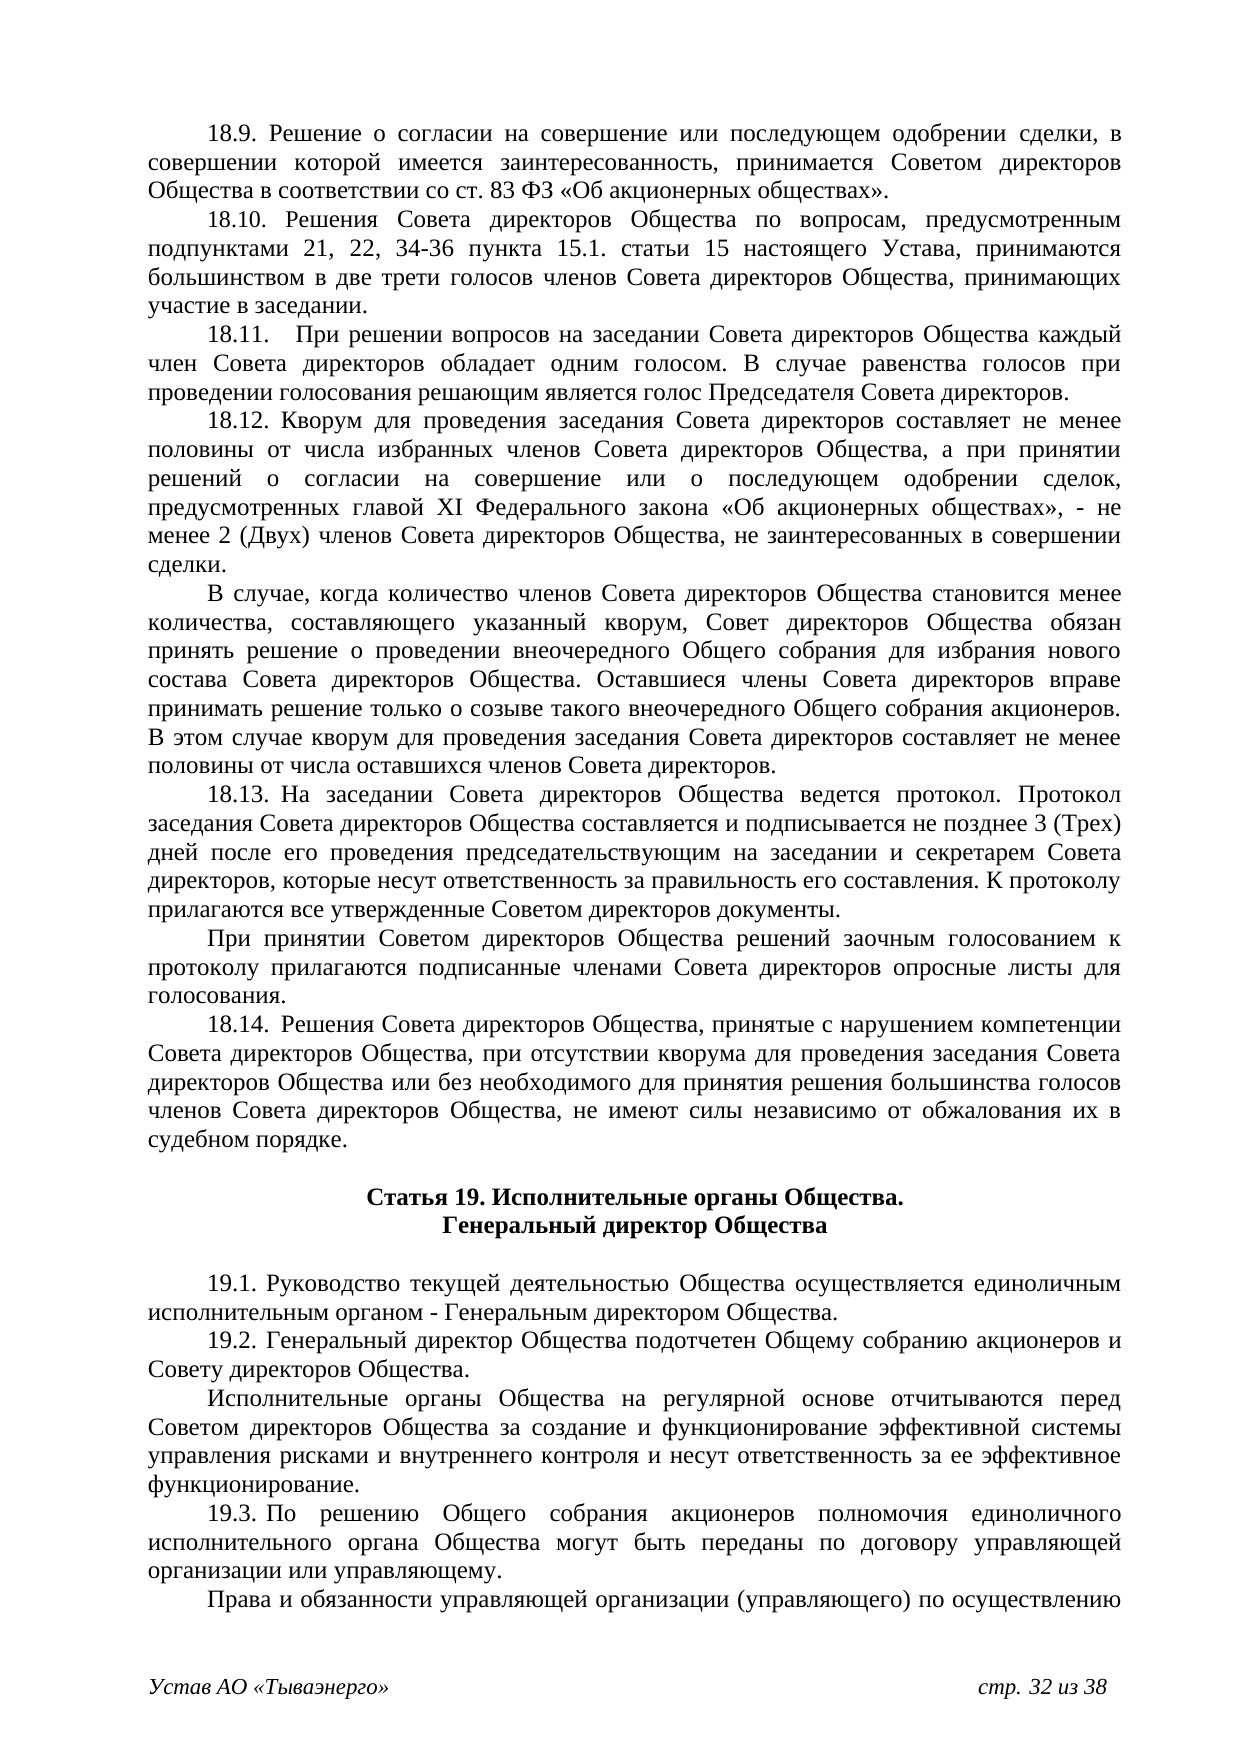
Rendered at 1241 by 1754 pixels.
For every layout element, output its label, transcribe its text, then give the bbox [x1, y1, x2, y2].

text Генеральный директор Общества [148, 1211, 1122, 1239]
text 18.9. Решение о согласии на совершение или последующем одобрении сделки, в совершении которой имеется заинтересованность, принимается Советом директоров Общества в соответствии со ст. 83 ФЗ «Об акционерных обществах». [148, 118, 1122, 204]
text Статья 19. Исполнительные органы Общества. [148, 1182, 1122, 1211]
text В случае, когда количество членов Совета директоров Общества становится менее количества, составляющего указанный кворум, Совет директоров Общества обязан принять решение о проведении внеочередного Общего собрания для избрания нового состава Совета директоров Общества. Оставшиеся члены Совета директоров вправе принимать решение только о созыве такого внеочередного Общего собрания акционеров. В этом случае кворум для проведения заседания Совета директоров составляет не менее половины от числа оставшихся членов Совета директоров. [148, 578, 1122, 779]
list По решению Общего собрания акционеров полномочия единоличного исполнительного органа Общества могут быть переданы по договору управляющей организации или управляющему. [148, 1498, 1122, 1584]
text 18.10. Решения Совета директоров Общества по вопросам, предусмотренным подпунктами 21, 22, 34-36 пункта 15.1. статьи 15 настоящего Устава, принимаются большинством в две трети голосов членов Совета директоров Общества, принимающих участие в заседании. [148, 204, 1122, 319]
text При принятии Советом директоров Общества решений заочным голосованием к протоколу прилагаются подписанные членами Совета директоров опросные листы для голосования. [148, 923, 1122, 1009]
list На заседании Совета директоров Общества ведется протокол. Протокол заседания Совета директоров Общества составляется и подписывается не позднее 3 (Трех) дней после его проведения председательствующим на заседании и секретарем Совета директоров, которые несут ответственность за правильность его составления. К протоколу прилагаются все утвержденные Советом директоров документы. [148, 779, 1122, 923]
list Генеральный директор Общества подотчетен Общему собранию акционеров и Совету директоров Общества. [148, 1326, 1122, 1383]
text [148, 1584, 1122, 1613]
list Решения Совета директоров Общества, принятые с нарушением компетенции Совета директоров Общества, при отсутствии кворума для проведения заседания Совета директоров Общества или без необходимого для принятия решения большинства голосов членов Совета директоров Общества, не имеют силы независимо от обжалования их в судебном порядке. [148, 1009, 1122, 1153]
text Исполнительные органы Общества на регулярной основе отчитываются перед Советом директоров Общества за создание и функционирование эффективной системы управления рисками и внутреннего контроля и несут ответственность за ее эффективное функционирование. [148, 1383, 1122, 1498]
list При решении вопросов на заседании Совета директоров Общества каждый член Совета директоров обладает одним голосом. В случае равенства голосов при проведении голосования решающим является голос Председателя Совета директоров. [148, 319, 1122, 406]
list Кворум для проведения заседания Совета директоров составляет не менее половины от числа избранных членов Совета директоров Общества, а при принятии решений о согласии на совершение или о последующем одобрении сделок, предусмотренных главой XI Федерального закона «Об акционерных обществах», - не менее 2 (Двух) членов Совета директоров Общества, не заинтересованных в совершении сделки. [148, 406, 1122, 578]
list Руководство текущей деятельностью Общества осуществляется единоличным исполнительным органом - Генеральным директором Общества. [148, 1268, 1122, 1326]
